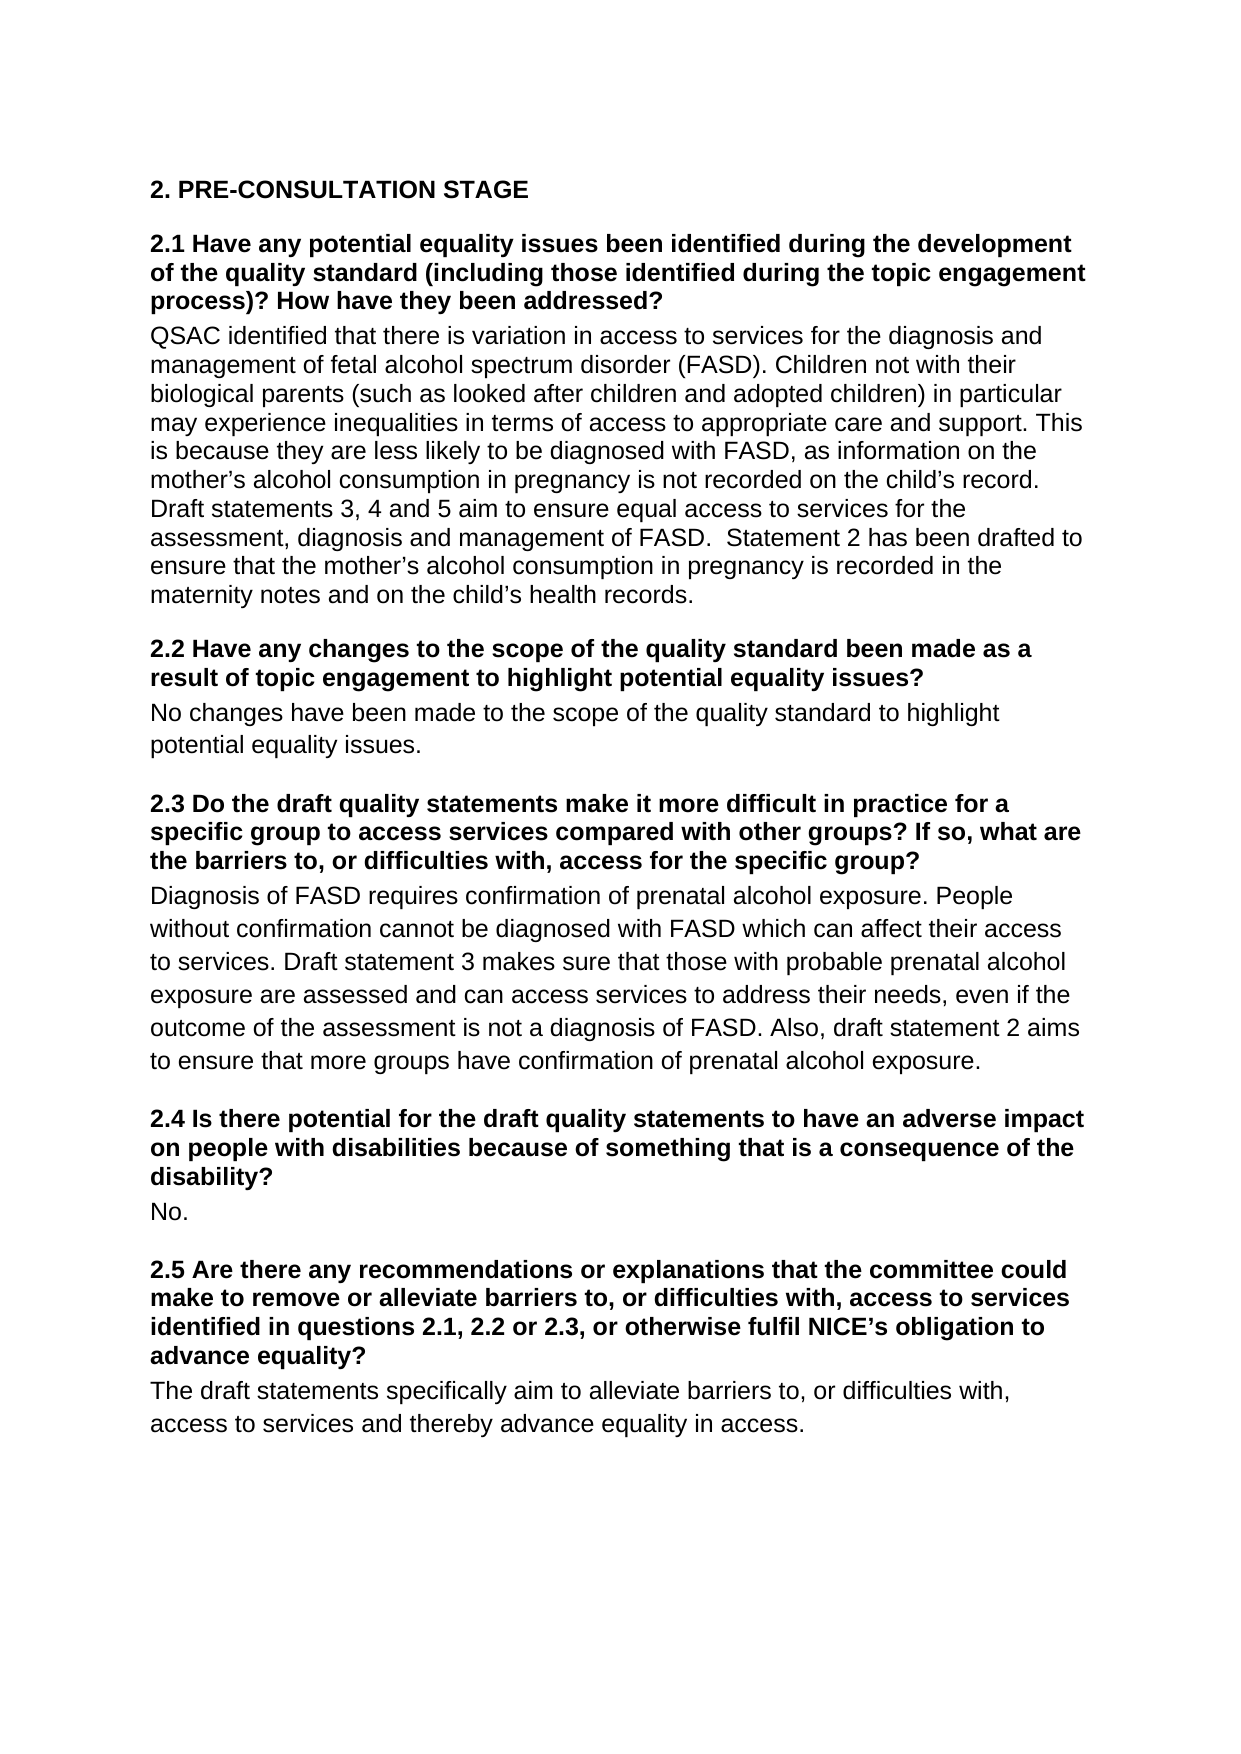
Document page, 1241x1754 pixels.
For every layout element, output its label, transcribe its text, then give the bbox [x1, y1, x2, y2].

text QSAC identified that there is variation in access to services for the diagnosis and management of fetal alcohol spectrum disorder (FASD). Children not with their biological parents (such as looked after children and adopted children) in particular may experience inequalities in terms of access to appropriate care and support. This is because they are less likely to be diagnosed with FASD, as information on the mother’s alcohol consumption in pregnancy is not recorded on the child’s record. Draft statements 3, 4 and 5 aim to ensure equal access to services for the assessment, diagnosis and management of FASD. Statement 2 has been drafted to ensure that the mother’s alcohol consumption in pregnancy is recorded in the maternity notes and on the child’s health records. [150, 321, 1090, 609]
subtitle 2.1 Have any potential equality issues been identified during the development of the quality standard (including those identified during the topic engagement process)? How have they been addressed? [150, 229, 1090, 315]
subtitle 2.5 Are there any recommendations or explanations that the committee could make to remove or alleviate barriers to, or difficulties with, access to services identified in questions 2.1, 2.2 or 2.3, or otherwise fulfil NICE’s obligation to advance equality? [150, 1255, 1090, 1370]
subtitle 2.2 Have any changes to the scope of the quality standard been made as a result of topic engagement to highlight potential equality issues? [150, 634, 1090, 691]
subtitle 2.4 Is there potential for the draft quality statements to have an adverse impact on people with disabilities because of something that is a consequence of the disability? [150, 1104, 1090, 1190]
text Diagnosis of FASD requires confirmation of prenatal alcohol exposure. People without confirmation cannot be diagnosed with FASD which can affect their access to services. Draft statement 3 makes sure that those with probable prenatal alcohol exposure are assessed and can access services to address their needs, even if the outcome of the assessment is not a diagnosis of FASD. Also, draft statement 2 aims to ensure that more groups have confirmation of prenatal alcohol exposure. [150, 881, 1090, 1075]
text The draft statements specifically aim to alleviate barriers to, or difficulties with, access to services and thereby advance equality in access. [150, 1376, 1090, 1438]
text No changes have been made to the scope of the quality standard to highlight potential equality issues. [150, 697, 1090, 759]
text No. [150, 1197, 1090, 1225]
subtitle 2. PRE-CONSULTATION STAGE [150, 175, 1090, 204]
subtitle 2.3 Do the draft quality statements make it more difficult in practice for a specific group to access services compared with other groups? If so, what are the barriers to, or difficulties with, access for the specific group? [150, 788, 1090, 875]
